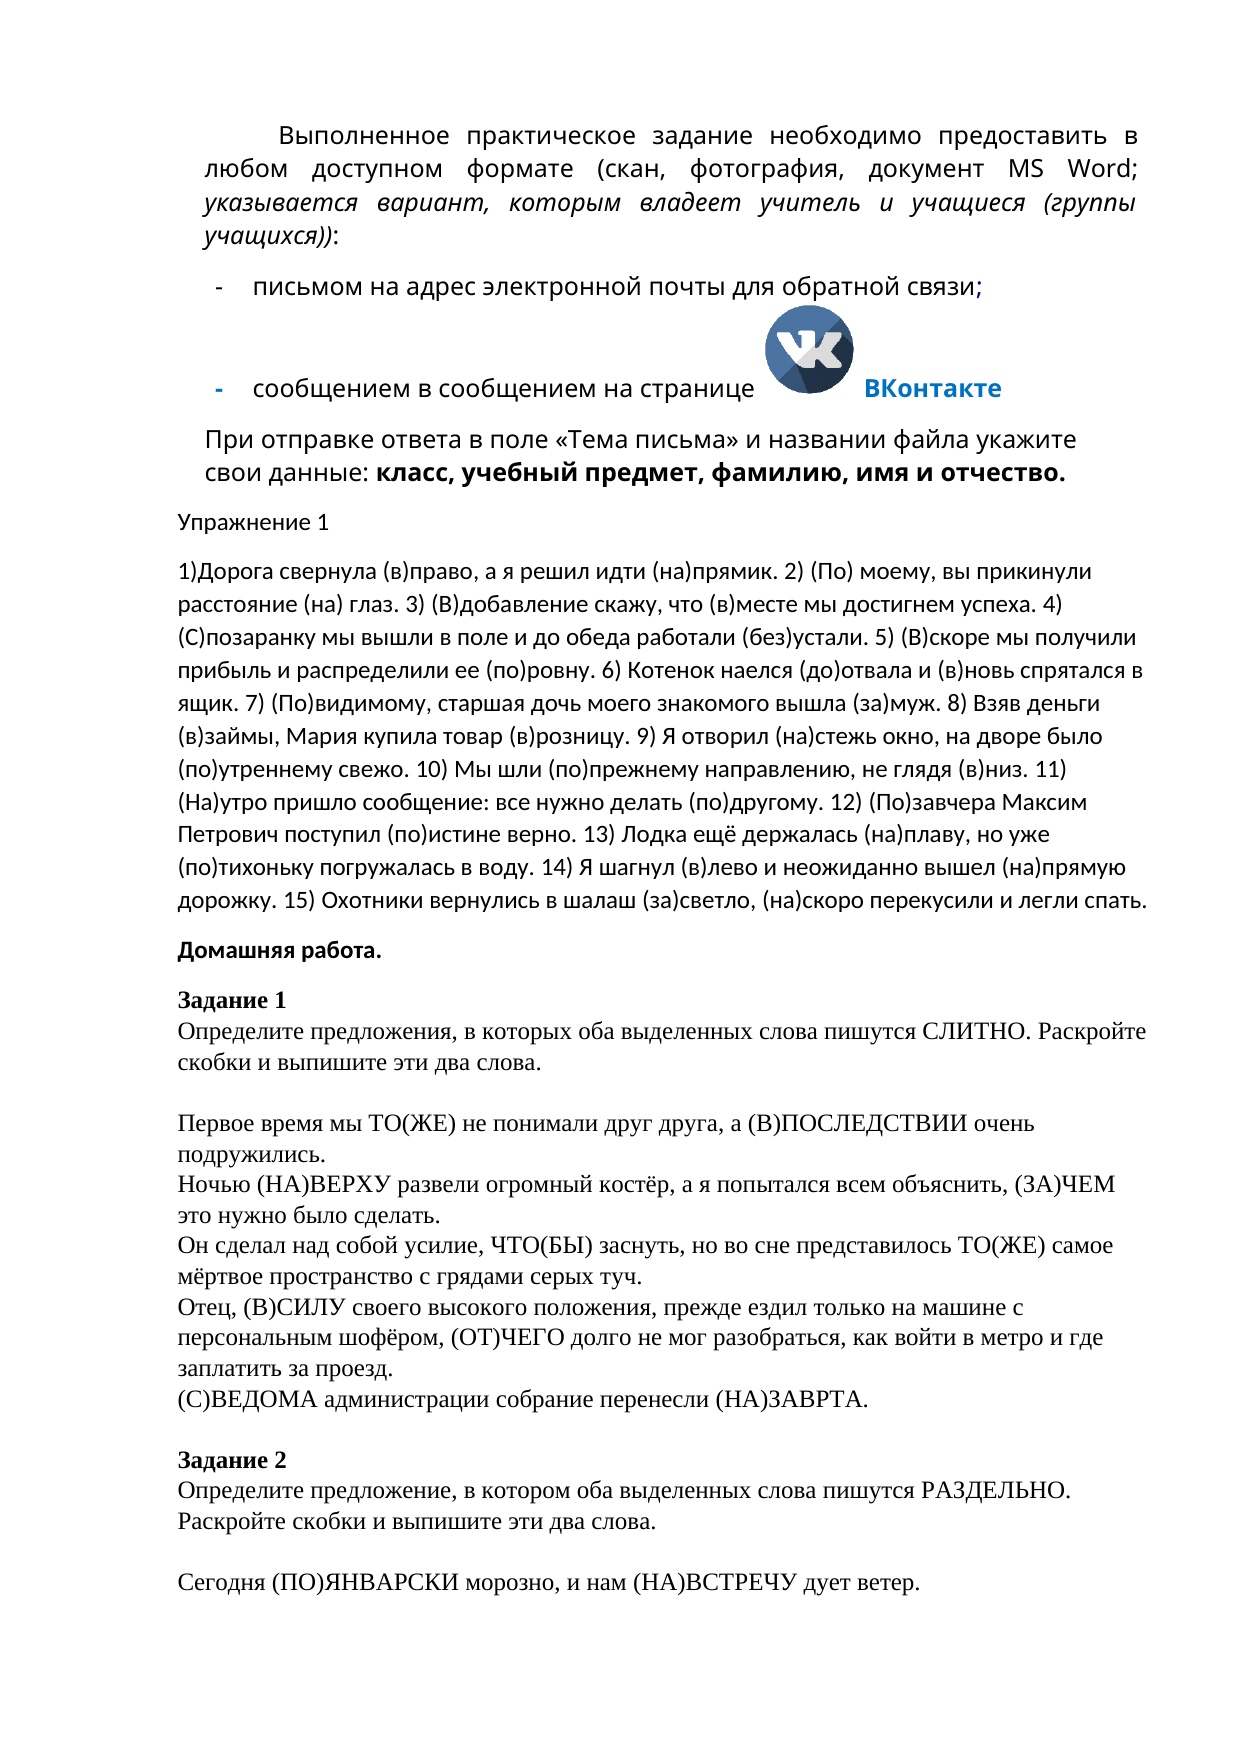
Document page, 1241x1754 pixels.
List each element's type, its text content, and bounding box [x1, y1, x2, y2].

text При отправке ответа в поле «Тема письма» и названии файла укажите свои данные: класс, учебный предмет, фамилию, имя и отчество. [204, 422, 1139, 489]
text (С)ВЕДОМА администрации собрание перенесли (НА)ЗАВРТА. [177, 1382, 1152, 1412]
picture [761, 301, 857, 397]
text Определите предложение, в котором оба выделенных слова пишутся РАЗДЕЛЬНО. Раскройте скобки и выпишите эти два слова. [177, 1474, 1152, 1535]
list письмом на адрес электронной почты для обратной связи; [215, 268, 1152, 302]
text Первое время мы ТО(ЖЕ) не понимали друг друга, а (В)ПОСЛЕДСТВИИ очень подружились. [177, 1106, 1152, 1167]
text Он сделал над собой усилие, ЧТО(БЫ) заснуть, но во сне представилось ТО(ЖЕ) самое мёртвое пространство с грядами серых туч. [177, 1229, 1152, 1290]
text 1)Дорога свернула (в)право, а я решил идти (на)прямик. 2) (По) моему, вы прикинули расстояние (на) глаз. 3) (В)добавление скажу, что (в)месте мы достигнем успеха. 4) (С)позаранку мы вышли в поле и до обеда работали (без)устали. 5) (В)скоре мы получили прибыль и распределили ее (по)ровну. 6) Котенок наелся (до)отвала и (в)новь спрятался в ящик. 7) (По)видимому, старшая дочь моего знакомого вышла (за)муж. 8) Взяв деньги (в)займы, Мария купила товар (в)розницу. 9) Я отворил (на)стежь окно, на дворе было (по)утреннему свежо. 10) Мы шли (по)прежнему направлению, не глядя (в)низ. 11) (На)утро пришло сообщение: все нужно делать (по)другому. 12) (По)завчера Максим Петрович поступил (по)истине верно. 13) Лодка ещё держалась (на)плаву, но уже (по)тихоньку погружалась в воду. 14) Я шагнул (в)лево и неожиданно вышел (на)прямую дорожку. 15) Охотники вернулись в шалаш (за)светло, (на)скоро перекусили и легли спать. [177, 555, 1152, 915]
text Ночью (НА)ВЕРХУ развели огромный костёр, а я попытался всем объяснить, (ЗА)ЧЕМ это нужно было сделать. [177, 1167, 1152, 1229]
text Домашняя работа. [177, 934, 1152, 964]
list сообщением в сообщением на странице ВКонтакте [215, 302, 1152, 404]
text Выполненное практическое задание необходимо предоставить в любом доступном формате (скан, фотография, документ MS Word; указывается вариант, которым владеет учитель и учащиеся (группы учащихся)): [204, 118, 1139, 252]
text Определите предложения, в которых оба выделенных слова пишутся СЛИТНО. Раскройте скобки и выпишите эти два слова. [177, 1014, 1152, 1076]
text Упражнение 1 [177, 506, 1152, 536]
text Задание 1 [177, 984, 1152, 1014]
text Задание 2 [177, 1443, 1152, 1474]
text Сегодня (ПО)ЯНВАРСКИ морозно, и нам (НА)ВСТРЕЧУ дует ветер. [177, 1566, 1152, 1596]
text Отец, (В)СИЛУ своего высокого положения, прежде ездил только на машине с персональным шофёром, (ОТ)ЧЕГО долго не мог разобраться, как войти в метро и где заплатить за проезд. [177, 1290, 1152, 1382]
